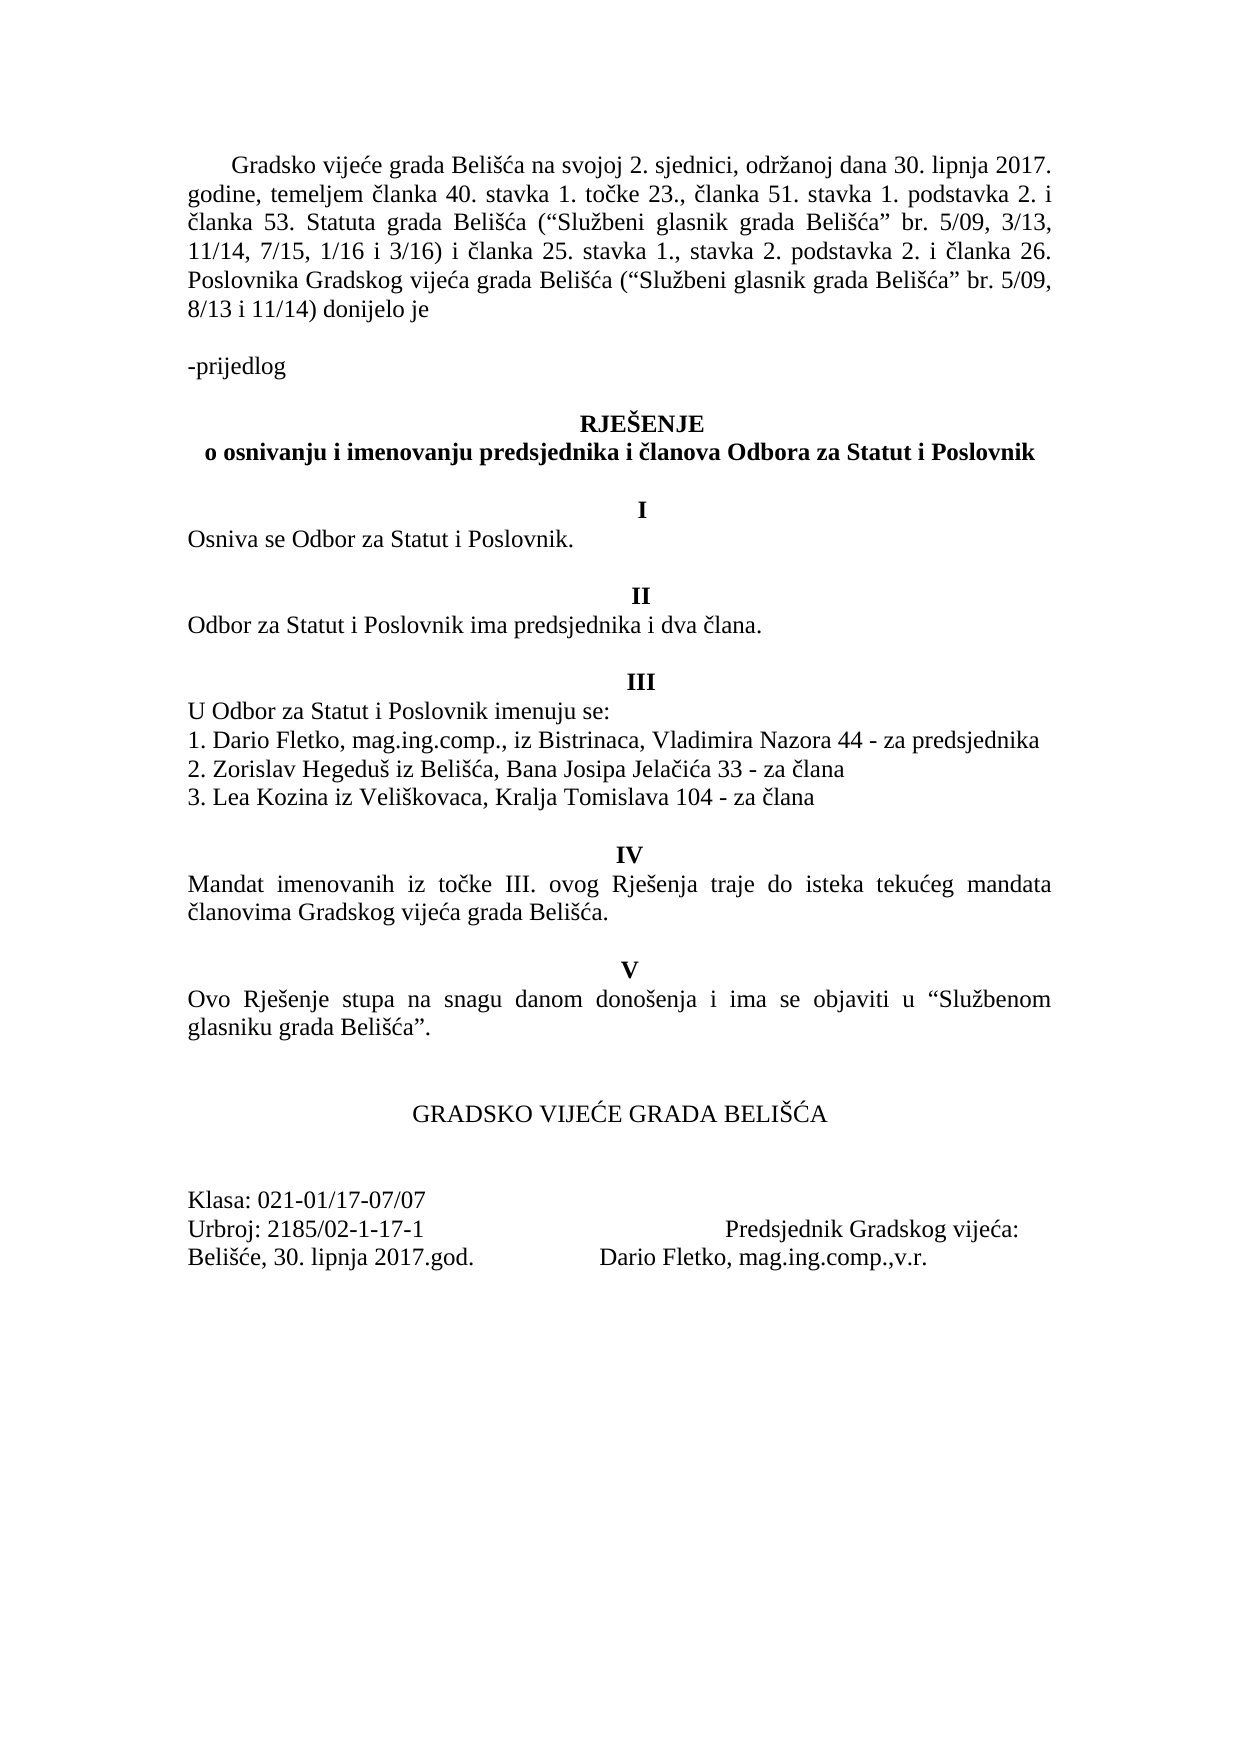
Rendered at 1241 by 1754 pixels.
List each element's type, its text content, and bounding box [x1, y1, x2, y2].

text RJEŠENJE [187, 409, 1053, 437]
text Belišće, 30. lipnja 2017.god. Dario Fletko, mag.ing.comp.,v.r. [187, 1242, 1053, 1271]
text 3. Lea Kozina iz Veliškovaca, Kralja Tomislava 104 - za člana [187, 782, 1053, 811]
text GRADSKO VIJEĆE GRADA BELIŠĆA [187, 1099, 1053, 1127]
text Gradsko vijeće grada Belišća na svojoj 2. sjednici, održanoj dana 30. lipnja 2017. godine, temeljem članka 40. stavka 1. točke 23., članka 51. stavka 1. podstavka 2. i članka 53. Statuta grada Belišća (“Službeni glasnik grada Belišća” br. 5/09, 3/13, 11/14, 7/15, 1/16 i 3/16) i članka 25. stavka 1., stavka 2. podstavka 2. i članka 26. Poslovnika Gradskog vijeća grada Belišća (“Službeni glasnik grada Belišća” br. 5/09, 8/13 i 11/14) donijelo je [187, 150, 1053, 322]
text IV [187, 840, 1053, 869]
text o osnivanju i imenovanju predsjednika i članova Odbora za Statut i Poslovnik [187, 437, 1053, 466]
text II [187, 581, 1053, 610]
text V [187, 955, 1053, 984]
text Mandat imenovanih iz točke III. ovog Rješenja traje do isteka tekućeg mandata članovima Gradskog vijeća grada Belišća. [187, 869, 1053, 926]
text I [187, 495, 1053, 524]
text -prijedlog [187, 351, 1053, 380]
text III [187, 667, 1053, 696]
text 2. Zorislav Hegeduš iz Belišća, Bana Josipa Jelačića 33 - za člana [187, 754, 1053, 782]
text U Odbor za Statut i Poslovnik imenuju se: [187, 696, 1053, 725]
text Urbroj: 2185/02-1-17-1 Predsjednik Gradskog vijeća: [187, 1214, 1053, 1242]
text Odbor za Statut i Poslovnik ima predsjednika i dva člana. [187, 610, 1053, 639]
text Osniva se Odbor za Statut i Poslovnik. [187, 524, 1053, 552]
text Ovo Rješenje stupa na snagu danom donošenja i ima se objaviti u “Službenom glasniku grada Belišća”. [187, 984, 1053, 1041]
list 1. Dario Fletko, mag.ing.comp., iz Bistrinaca, Vladimira Nazora 44 - za predsjednika [187, 725, 1053, 754]
text Klasa: 021-01/17-07/07 [187, 1185, 1053, 1214]
